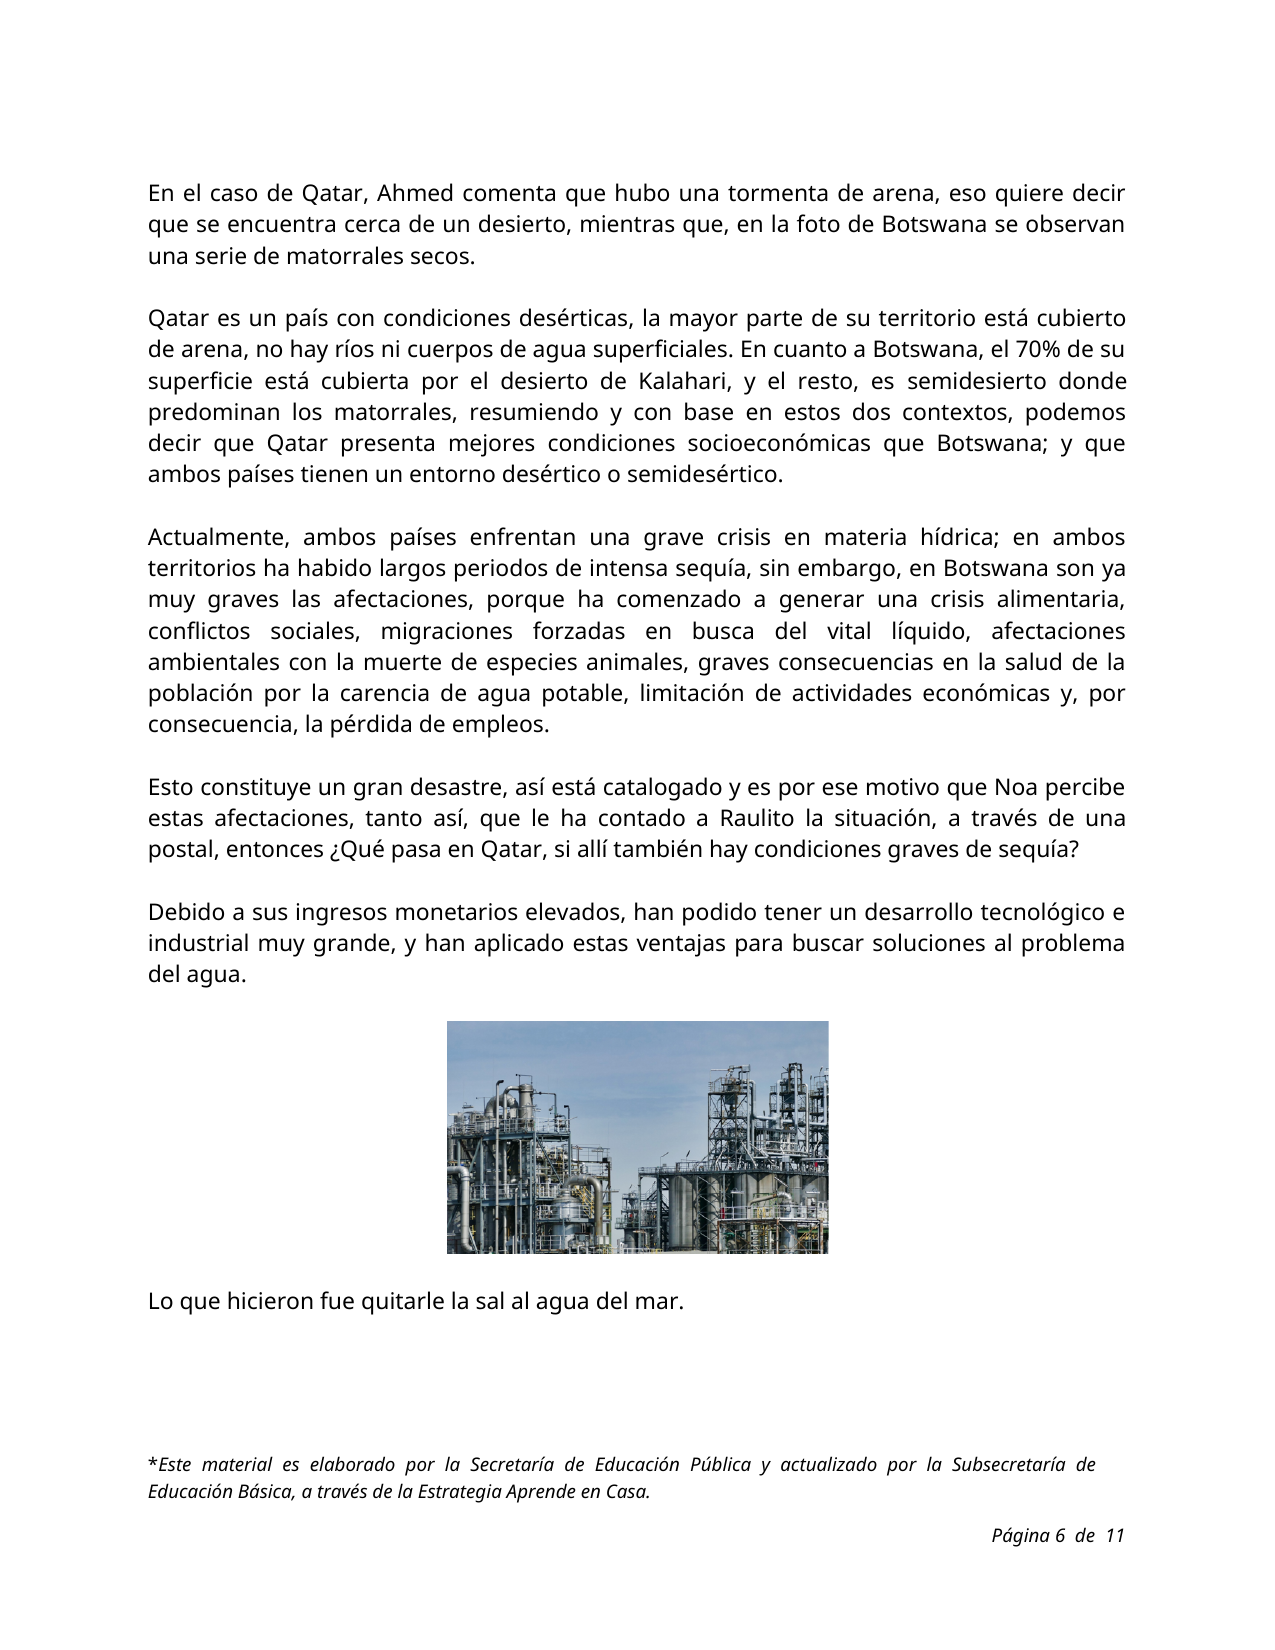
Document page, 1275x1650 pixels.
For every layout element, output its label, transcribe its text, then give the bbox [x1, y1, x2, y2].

text En el caso de Qatar, Ahmed comenta que hubo una tormenta de arena, eso quiere decir que se encuentra cerca de un desierto, mientras que, en la foto de Botswana se observan una serie de matorrales secos. [148, 177, 1127, 271]
picture [446, 1021, 829, 1254]
text Lo que hicieron fue quitarle la sal al agua del mar. [148, 1285, 1127, 1316]
text Esto constituye un gran desastre, así está catalogado y es por ese motivo que Noa percibe estas afectaciones, tanto así, que le ha contado a Raulito la situación, a través de una postal, entonces ¿Qué pasa en Qatar, si allí también hay condiciones graves de sequía? [148, 771, 1127, 865]
text Qatar es un país con condiciones desérticas, la mayor parte de su territorio está cubierto de arena, no hay ríos ni cuerpos de agua superficiales. En cuanto a Botswana, el 70% de su superficie está cubierta por el desierto de Kalahari, y el resto, es semidesierto donde predominan los matorrales, resumiendo y con base en estos dos contextos, podemos decir que Qatar presenta mejores condiciones socioeconómicas que Botswana; y que ambos países tienen un entorno desértico o semidesértico. [148, 302, 1127, 490]
text Debido a sus ingresos monetarios elevados, han podido tener un desarrollo tecnológico e industrial muy grande, y han aplicado estas ventajas para buscar soluciones al problema del agua. [148, 896, 1127, 990]
text Actualmente, ambos países enfrentan una grave crisis en materia hídrica; en ambos territorios ha habido largos periodos de intensa sequía, sin embargo, en Botswana son ya muy graves las afectaciones, porque ha comenzado a generar una crisis alimentaria, conflictos sociales, migraciones forzadas en busca del vital líquido, afectaciones ambientales con la muerte de especies animales, graves consecuencias en la salud de la población por la carencia de agua potable, limitación de actividades económicas y, por consecuencia, la pérdida de empleos. [148, 521, 1127, 740]
